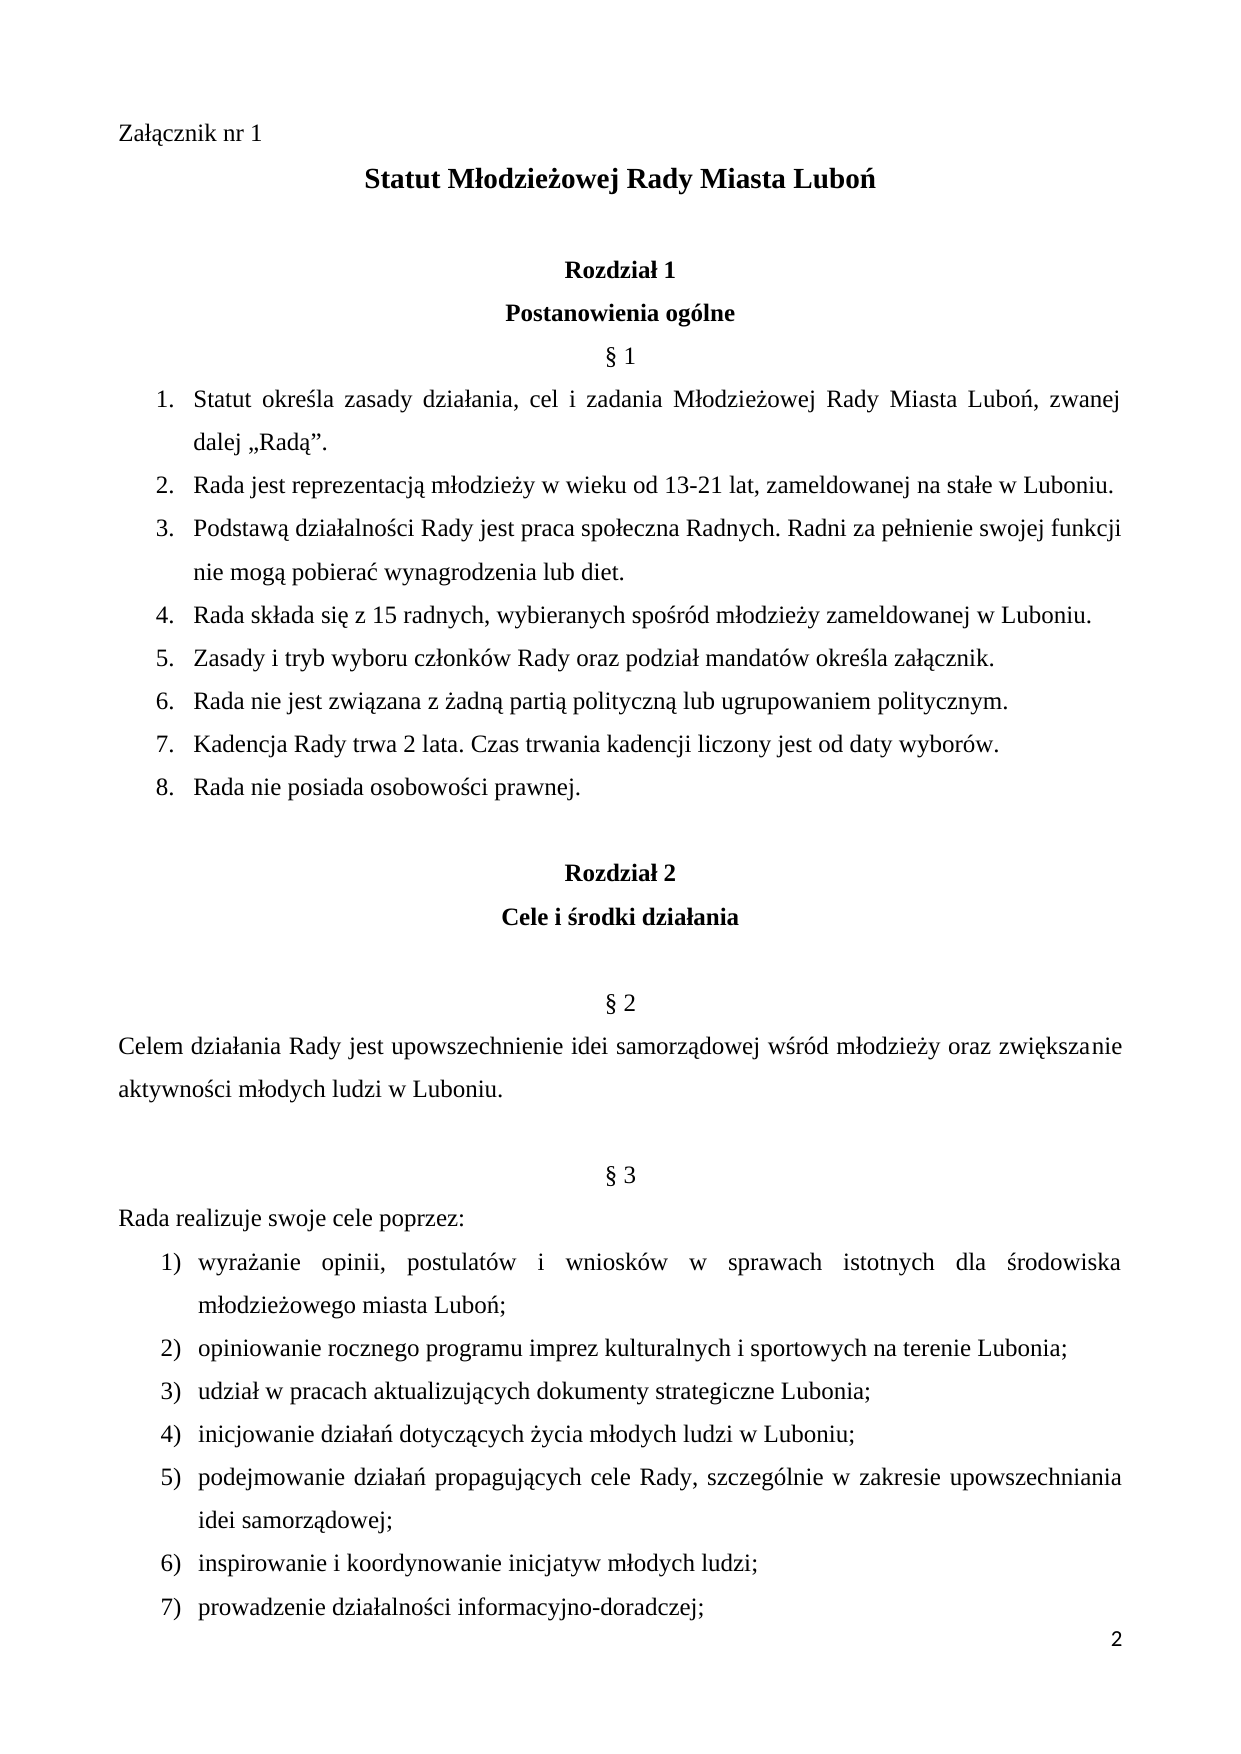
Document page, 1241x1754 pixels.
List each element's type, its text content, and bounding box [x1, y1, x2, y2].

text § 2 [118, 988, 1122, 1017]
list Rada składa się z 15 radnych, wybieranych spośród młodzieży zameldowanej w Luboniu. [156, 600, 1122, 628]
text Cele i środki działania [118, 902, 1122, 930]
text Załącznik nr 1 [118, 118, 1122, 147]
text Postanowienia ogólne [118, 298, 1122, 327]
text Celem działania Rady jest upowszechnienie idei samorządowej wśród młodzieży oraz zwiększanie aktywności młodych ludzi w Luboniu. [118, 1031, 1122, 1103]
list Rada jest reprezentacją młodzieży w wieku od 13-21 lat, zameldowanej na stałe w Luboniu. [156, 470, 1122, 499]
list inspirowanie i koordynowanie inicjatyw młodych ludzi; [160, 1548, 1122, 1577]
list inicjowanie działań dotyczących życia młodych ludzi w Luboniu; [160, 1419, 1122, 1448]
list wyrażanie opinii, postulatów i wniosków w sprawach istotnych dla środowiska młodzieżowego miasta Luboń; [160, 1247, 1122, 1318]
list Rada nie posiada osobowości prawnej. [156, 772, 1122, 801]
list podejmowanie działań propagujących cele Rady, szczególnie w zakresie upowszechniania idei samorządowej; [160, 1462, 1122, 1534]
text Statut Młodzieżowej Rady Miasta Luboń [118, 161, 1122, 195]
list opiniowanie rocznego programu imprez kulturalnych i sportowych na terenie Lubonia; [160, 1333, 1122, 1362]
list prowadzenie działalności informacyjno-doradczej; [160, 1592, 1122, 1620]
list Statut określa zasady działania, cel i zadania Młodzieżowej Rady Miasta Luboń, zwanej dalej „Radą”. [156, 384, 1122, 456]
text Rada realizuje swoje cele poprzez: [118, 1203, 1122, 1232]
list Kadencja Rady trwa 2 lata. Czas trwania kadencji liczony jest od daty wyborów. [156, 729, 1122, 758]
list Zasady i tryb wyboru członków Rady oraz podział mandatów określa załącznik. [156, 643, 1122, 672]
text § 3 [118, 1160, 1122, 1189]
text Rozdział 1 [118, 255, 1122, 283]
list udział w pracach aktualizujących dokumenty strategiczne Lubonia; [160, 1376, 1122, 1405]
text § 1 [118, 341, 1122, 370]
text Rozdział 2 [118, 858, 1122, 887]
list Podstawą działalności Rady jest praca społeczna Radnych. Radni za pełnienie swojej funkcji nie mogą pobierać wynagrodzenia lub diet. [156, 513, 1122, 585]
list Rada nie jest związana z żadną partią polityczną lub ugrupowaniem politycznym. [156, 686, 1122, 715]
